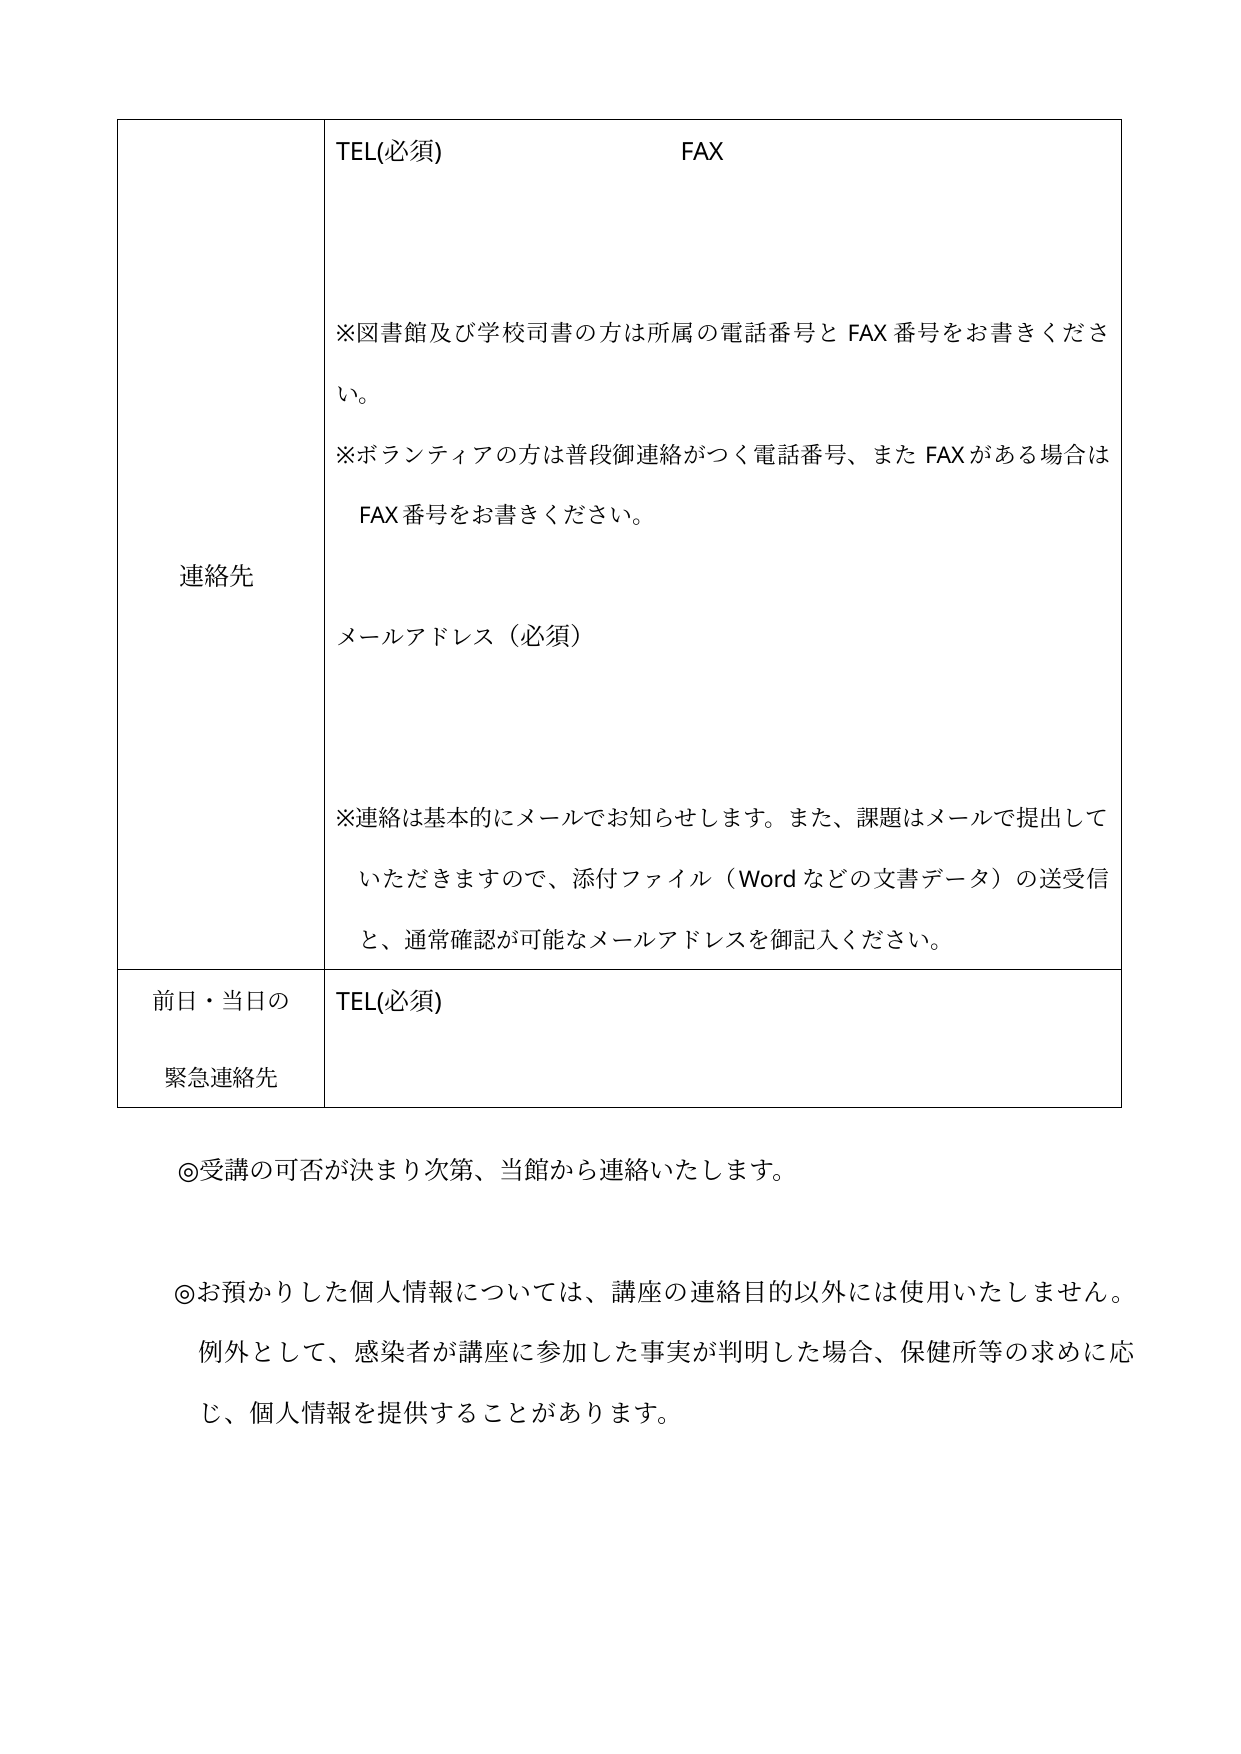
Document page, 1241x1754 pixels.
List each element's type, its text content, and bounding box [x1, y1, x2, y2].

table_cell TEL(必須) FAX ※図書館及び学校司書の方は所属の電話番号とFAX番号をお書きください。 ※ボランティアの方は普段御連絡がつく電話番号、またFAXがある場合はFAX番号をお書きください。 メールアドレス（必須） ※連絡は基本的にメールでお知らせします。また、課題はメールで提出していただきますので、添付ファイル（Wordなどの文書データ）の送受信と、通常確認が可能なメールアドレスを御記入ください。 [325, 120, 1121, 968]
text ◎お預かりした個人情報については、講座の連絡目的以外には使用いたしません。例外として、感染者が講座に参加した事実が判明した場合、保健所等の求めに応じ、個人情報を提供することがあります。 [173, 1260, 1137, 1442]
text ◎受講の可否が決まり次第、当館から連絡いたします。 [148, 1139, 1137, 1199]
table_cell 連絡先 [118, 120, 324, 968]
table_cell 前日・当日の 緊急連絡先 [118, 970, 324, 1107]
table_cell TEL(必須) [325, 970, 1121, 1107]
